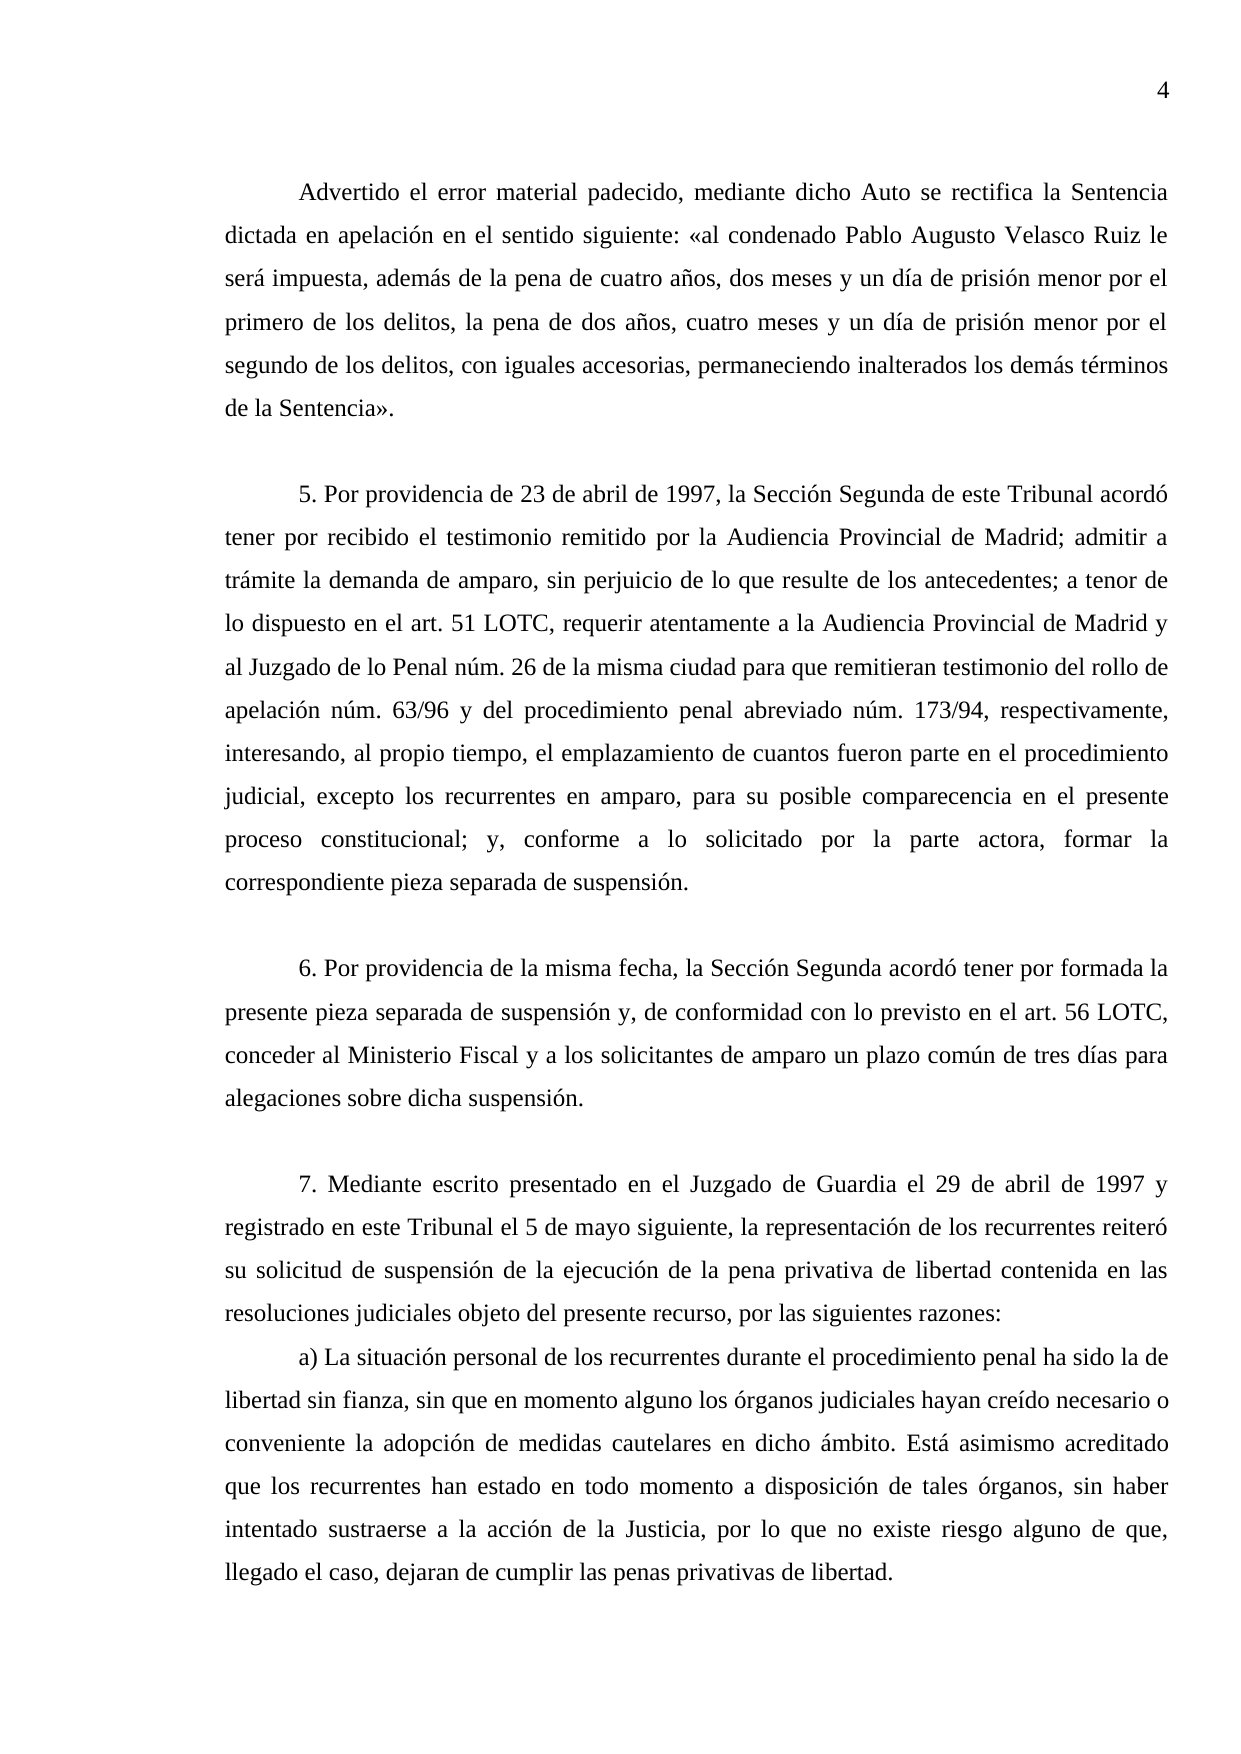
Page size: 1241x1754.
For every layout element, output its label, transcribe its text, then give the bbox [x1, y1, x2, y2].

text 7. Mediante escrito presentado en el Juzgado de Guardia el 29 de abril de 1997 y registrado en este Tribunal el 5 de mayo siguiente, la representación de los recurrentes reiteró su solicitud de suspensión de la ejecución de la pena privativa de libertad contenida en las resoluciones judiciales objeto del presente recurso, por las siguientes razones: [224, 1169, 1169, 1327]
text 5. Por providencia de 23 de abril de 1997, la Sección Segunda de este Tribunal acordó tener por recibido el testimonio remitido por la Audiencia Provincial de Madrid; admitir a trámite la demanda de amparo, sin perjuicio de lo que resulte de los antecedentes; a tenor de lo dispuesto en el art. 51 LOTC, requerir atentamente a la Audiencia Provincial de Madrid y al Juzgado de lo Penal núm. 26 de la misma ciudad para que remitieran testimonio del rollo de apelación núm. 63/96 y del procedimiento penal abreviado núm. 173/94, respectivamente, interesando, al propio tiempo, el emplazamiento de cuantos fueron parte en el procedimiento judicial, excepto los recurrentes en amparo, para su posible comparecencia en el presente proceso constitucional; y, conforme a lo solicitado por la parte actora, formar la correspondiente pieza separada de suspensión. [224, 479, 1169, 896]
text 6. Por providencia de la misma fecha, la Sección Segunda acordó tener por formada la presente pieza separada de suspensión y, de conformidad con lo previsto en el art. 56 LOTC, conceder al Ministerio Fiscal y a los solicitantes de amparo un plazo común de tres días para alegaciones sobre dicha suspensión. [224, 953, 1169, 1112]
text Advertido el error material padecido, mediante dicho Auto se rectifica la Sentencia dictada en apelación en el sentido siguiente: «al condenado Pablo Augusto Velasco Ruiz le será impuesta, además de la pena de cuatro años, dos meses y un día de prisión menor por el primero de los delitos, la pena de dos años, cuatro meses y un día de prisión menor por el segundo de los delitos, con iguales accesorias, permaneciendo inalterados los demás términos de la Sentencia». [224, 177, 1169, 422]
text a) La situación personal de los recurrentes durante el procedimiento penal ha sido la de libertad sin fianza, sin que en momento alguno los órganos judiciales hayan creído necesario o conveniente la adopción de medidas cautelares en dicho ámbito. Está asimismo acreditado que los recurrentes han estado en todo momento a disposición de tales órganos, sin haber intentado sustraerse a la acción de la Justicia, por lo que no existe riesgo alguno de que, llegado el caso, dejaran de cumplir las penas privativas de libertad. [224, 1342, 1169, 1586]
